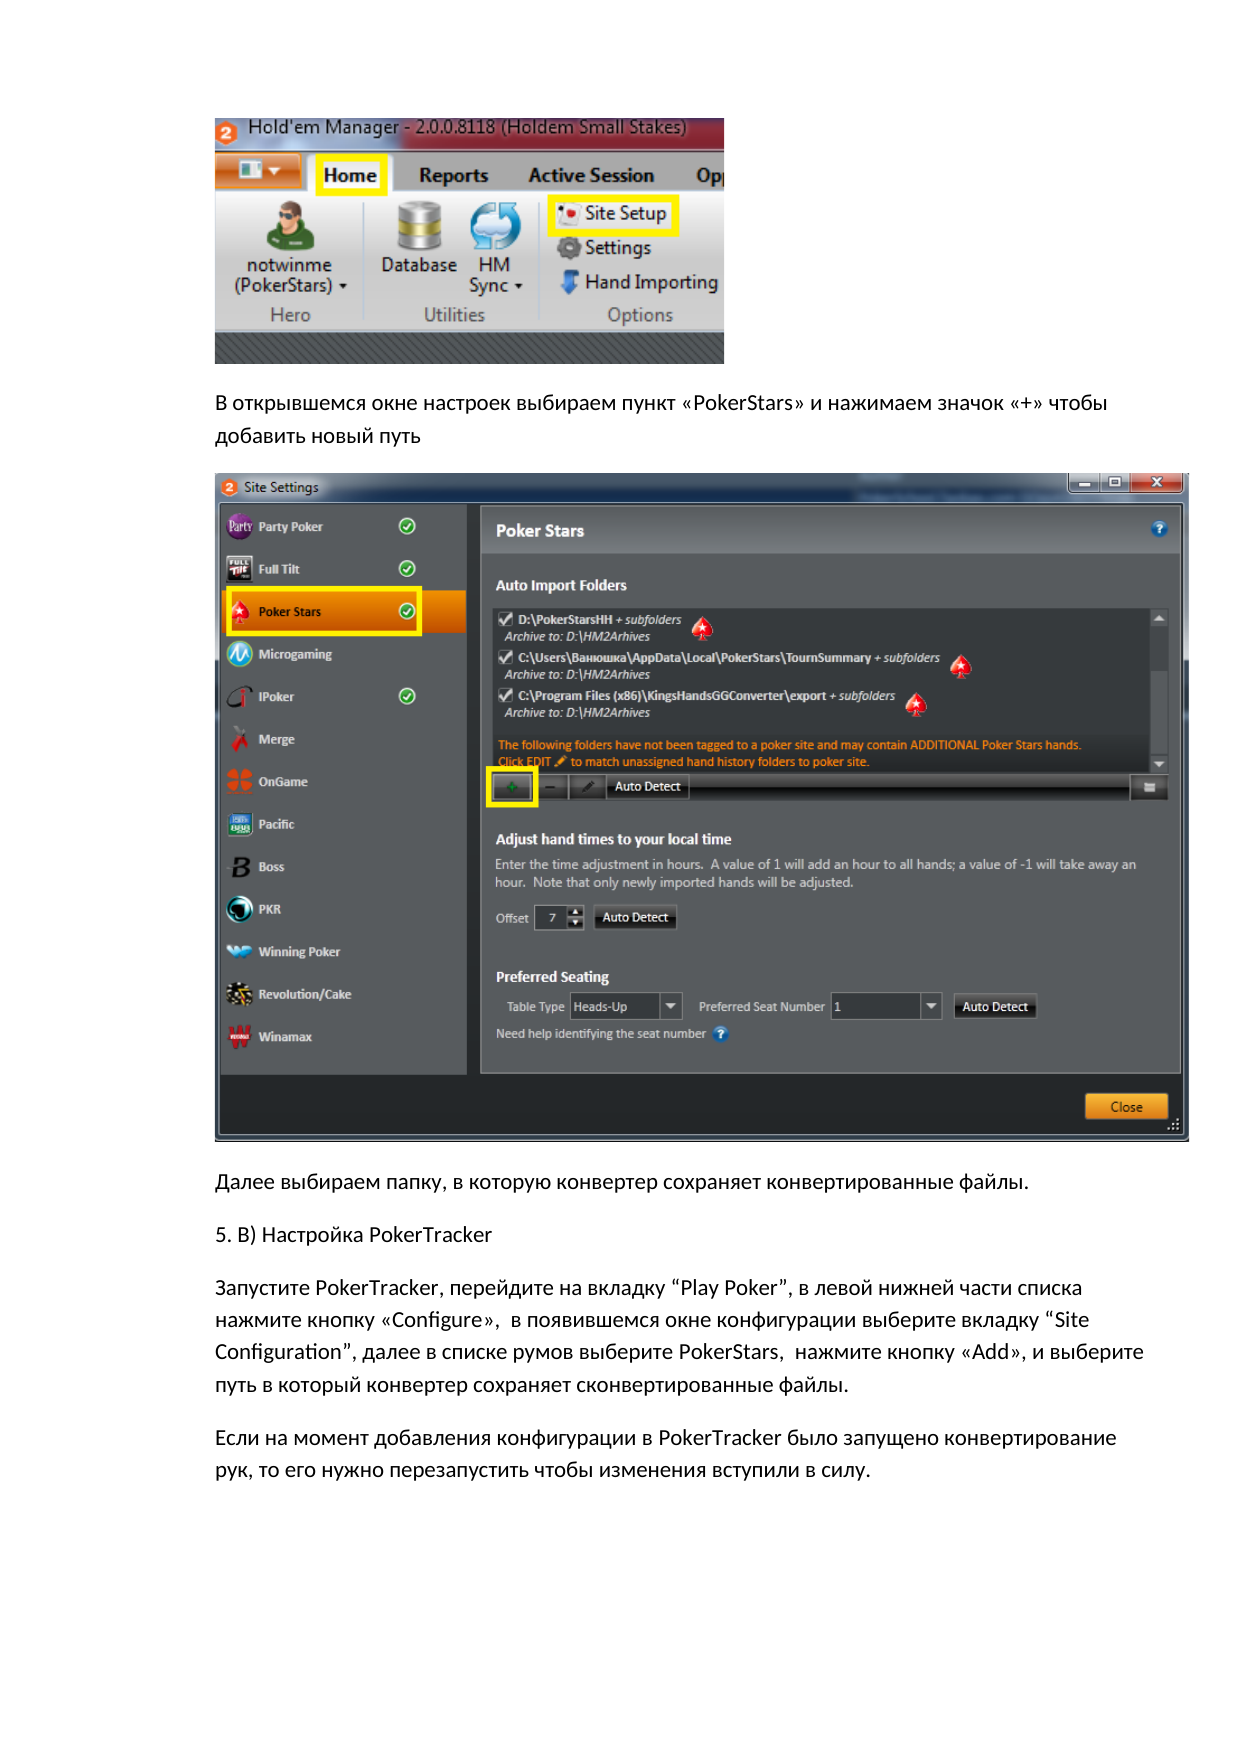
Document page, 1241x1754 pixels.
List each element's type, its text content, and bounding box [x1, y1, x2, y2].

picture [214, 118, 725, 364]
picture [214, 473, 1190, 1142]
text 5. В) Настройка PokerTracker [215, 1220, 1152, 1248]
text Далее выбираем папку, в которую конвертер сохраняет конвертированные файлы. [215, 1167, 1152, 1195]
text Если на момент добавления конфигурации в PokerTracker было запущено конвертирование рук, то его нужно перезапустить чтобы изменения вступили в силу. [215, 1423, 1152, 1483]
text Запустите PokerTracker, перейдите на вкладку “Play Poker”, в левой нижней части списка нажмите кнопку «Configure», в появившемся окне конфигурации выберите вкладку “Site Configuration”, далее в списке румов выберите PokerStars, нажмите кнопку «Add», и выберите путь в который конвертер сохраняет сконвертированные файлы. [215, 1273, 1152, 1398]
text В открывшемся окне настроек выбираем пункт «PokerStars» и нажимаем значок «+» чтобы добавить новый путь [215, 388, 1152, 449]
